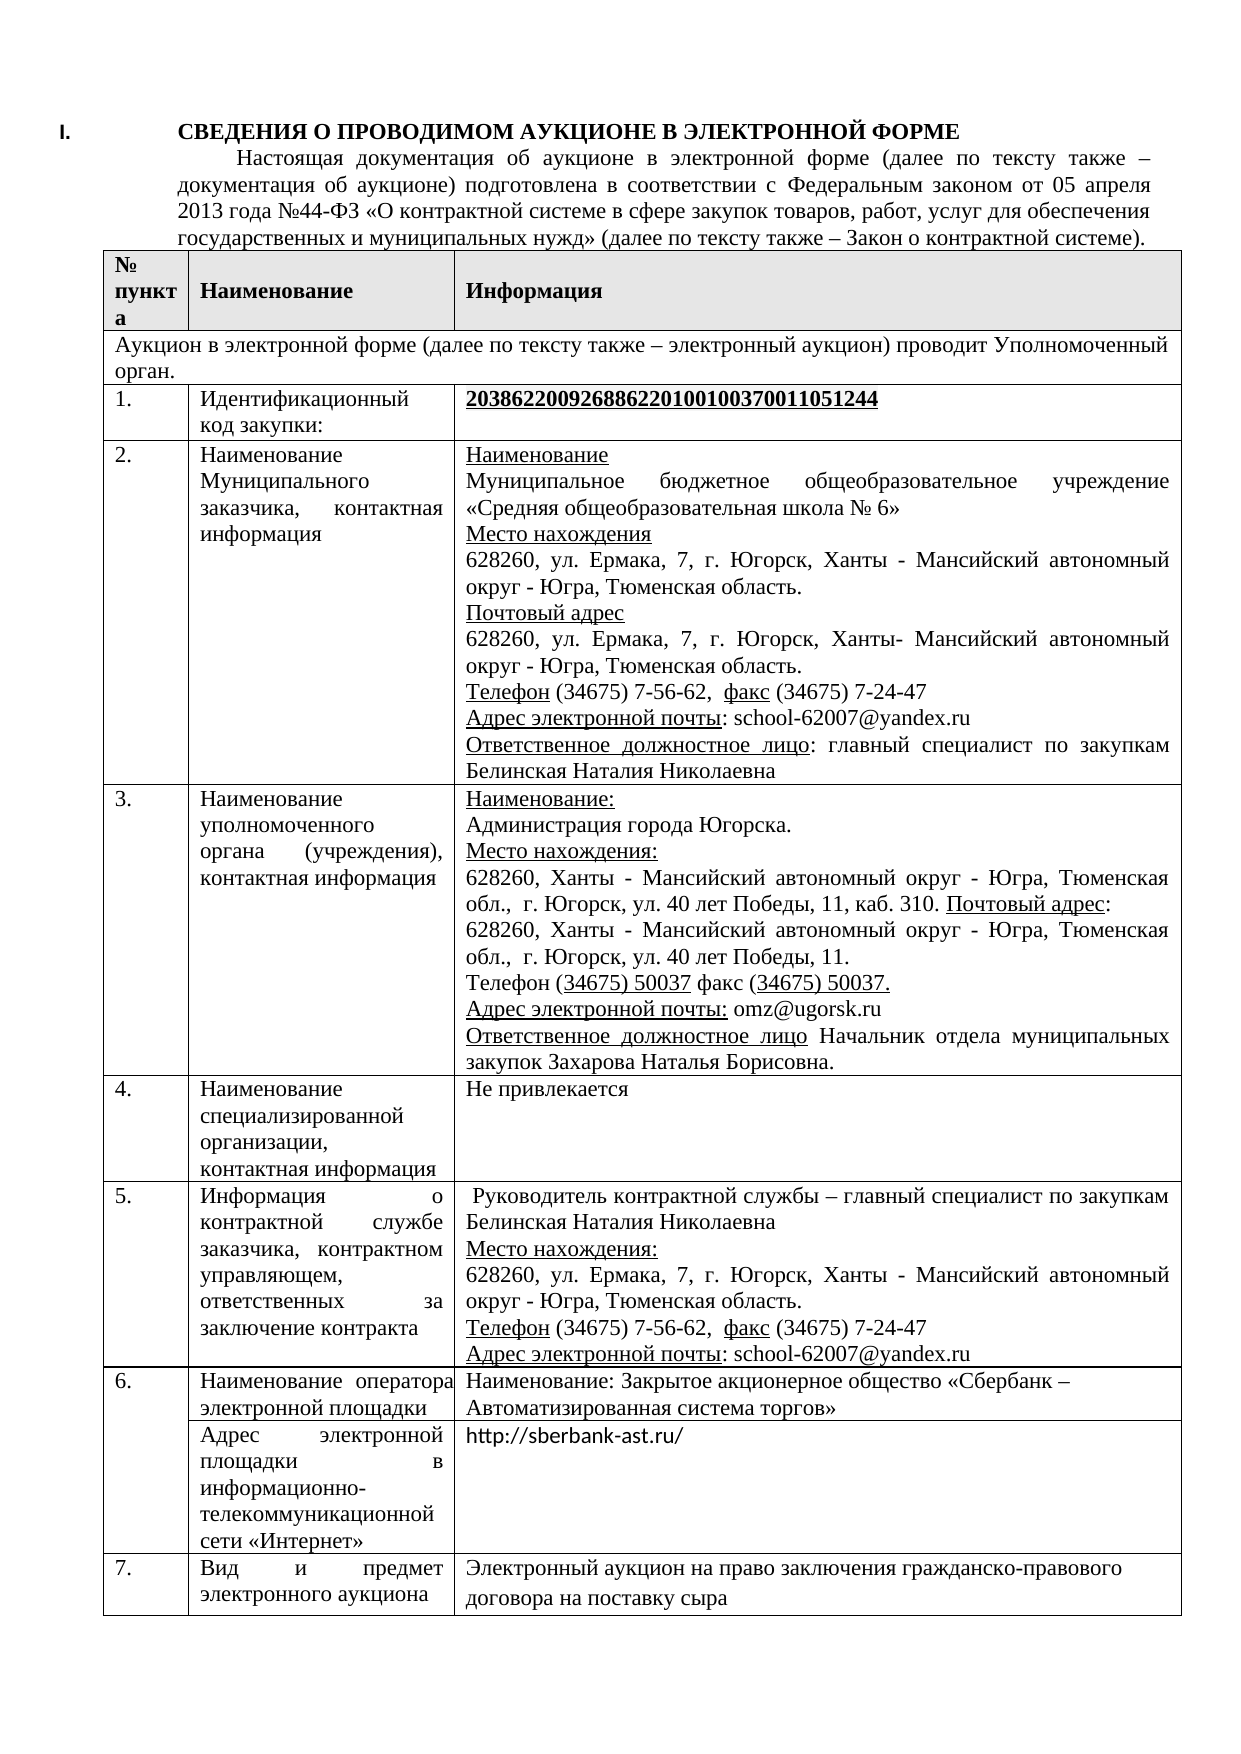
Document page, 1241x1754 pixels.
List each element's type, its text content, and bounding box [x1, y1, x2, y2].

table_cell Наименование специализированной организации, контактная информация [189, 1076, 454, 1181]
table_header № пункта [104, 251, 188, 330]
table_cell [104, 1554, 188, 1614]
table_cell [104, 441, 188, 783]
table_cell Наименование уполномоченного органа (учреждения), контактная информация [189, 785, 454, 1074]
table_header Информация [455, 251, 1181, 330]
table_cell 203862200926886220100100370011051244 [455, 385, 1181, 440]
table_cell Идентификационный код закупки: [189, 385, 454, 440]
table_cell [104, 1076, 188, 1181]
table_cell Наименование: Администрация города Югорска. Место нахождения: 628260, Ханты - Мансийский автономный округ - Югра, Тюменская обл., г. Югорск, ул. 40 лет Победы, 11, каб. 310. Почтовый адрес: 628260, Ханты - Мансийский автономный округ - Югра, Тюменская обл., г. Югорск, ул. 40 лет Победы, 11. Телефон (34675) 50037 факс (34675) 50037. Адрес электронной почты: omz@ugorsk.ru Ответственное должностное лицо Начальник отдела муниципальных закупок Захарова Наталья Борисовна. [455, 785, 1181, 1074]
table_cell http://sberbank-ast.ru/ [455, 1421, 1181, 1553]
table_cell Наименование оператора электронной площадки [189, 1368, 454, 1420]
table_cell Вид и предмет электронного аукциона [189, 1554, 454, 1614]
table_cell [104, 385, 188, 440]
table_header Наименование [189, 251, 454, 330]
table_cell Наименование: Закрытое акционерное общество «Сбербанк – Автоматизированная система торгов» [455, 1368, 1181, 1420]
table_cell Адрес электронной площадки в информационно-телекоммуникационной сети «Интернет» [189, 1421, 454, 1553]
table_cell Наименование Муниципального заказчика, контактная информация [189, 441, 454, 783]
table_cell [104, 1368, 188, 1553]
table_cell [104, 785, 188, 1074]
table_cell Не привлекается [455, 1076, 1181, 1181]
table_cell Информация о контрактной службе заказчика, контрактном управляющем, ответственных за заключение контракта [189, 1182, 454, 1366]
table_cell [104, 1182, 188, 1366]
table_cell Наименование Муниципальное бюджетное общеобразовательное учреждение «Средняя общеобразовательная школа № 6» Место нахождения 628260, ул. Ермака, 7, г. Югорск, Ханты - Мансийский автономный округ - Югра, Тюменская область. Почтовый адрес 628260, ул. Ермака, 7, г. Югорск, Ханты- Мансийский автономный округ - Югра, Тюменская область. Телефон (34675) 7-56-62, факс (34675) 7-24-47 Адрес электронной почты: school-62007@yandex.ru Ответственное должностное лицо: главный специалист по закупкам Белинская Наталия Николаевна [455, 441, 1181, 783]
text Настоящая документация об аукционе в электронной форме (далее по тексту также – документация об аукционе) подготовлена в соответствии с Федеральным законом от 05 апреля 2013 года №44-ФЗ «О контрактной системе в сфере закупок товаров, работ, услуг для обеспечения государственных и муниципальных нужд» (далее по тексту также – Закон о контрактной системе). [177, 144, 1152, 250]
table_cell Аукцион в электронной форме (далее по тексту также – электронный аукцион) проводит Уполномоченный орган. [104, 331, 1181, 384]
list СВЕДЕНИЯ О ПРОВОДИМОМ АУКЦИОНЕ В ЭЛЕКТРОННОЙ ФОРМЕ [59, 118, 1152, 144]
table_cell Руководитель контрактной службы – главный специалист по закупкам Белинская Наталия Николаевна Место нахождения: 628260, ул. Ермака, 7, г. Югорск, Ханты - Мансийский автономный округ - Югра, Тюменская область. Телефон (34675) 7-56-62, факс (34675) 7-24-47 Адрес электронной почты: school-62007@yandex.ru [455, 1182, 1181, 1366]
table_cell Электронный аукцион на право заключения гражданско-правового договора на поставку сыра [455, 1554, 1181, 1614]
